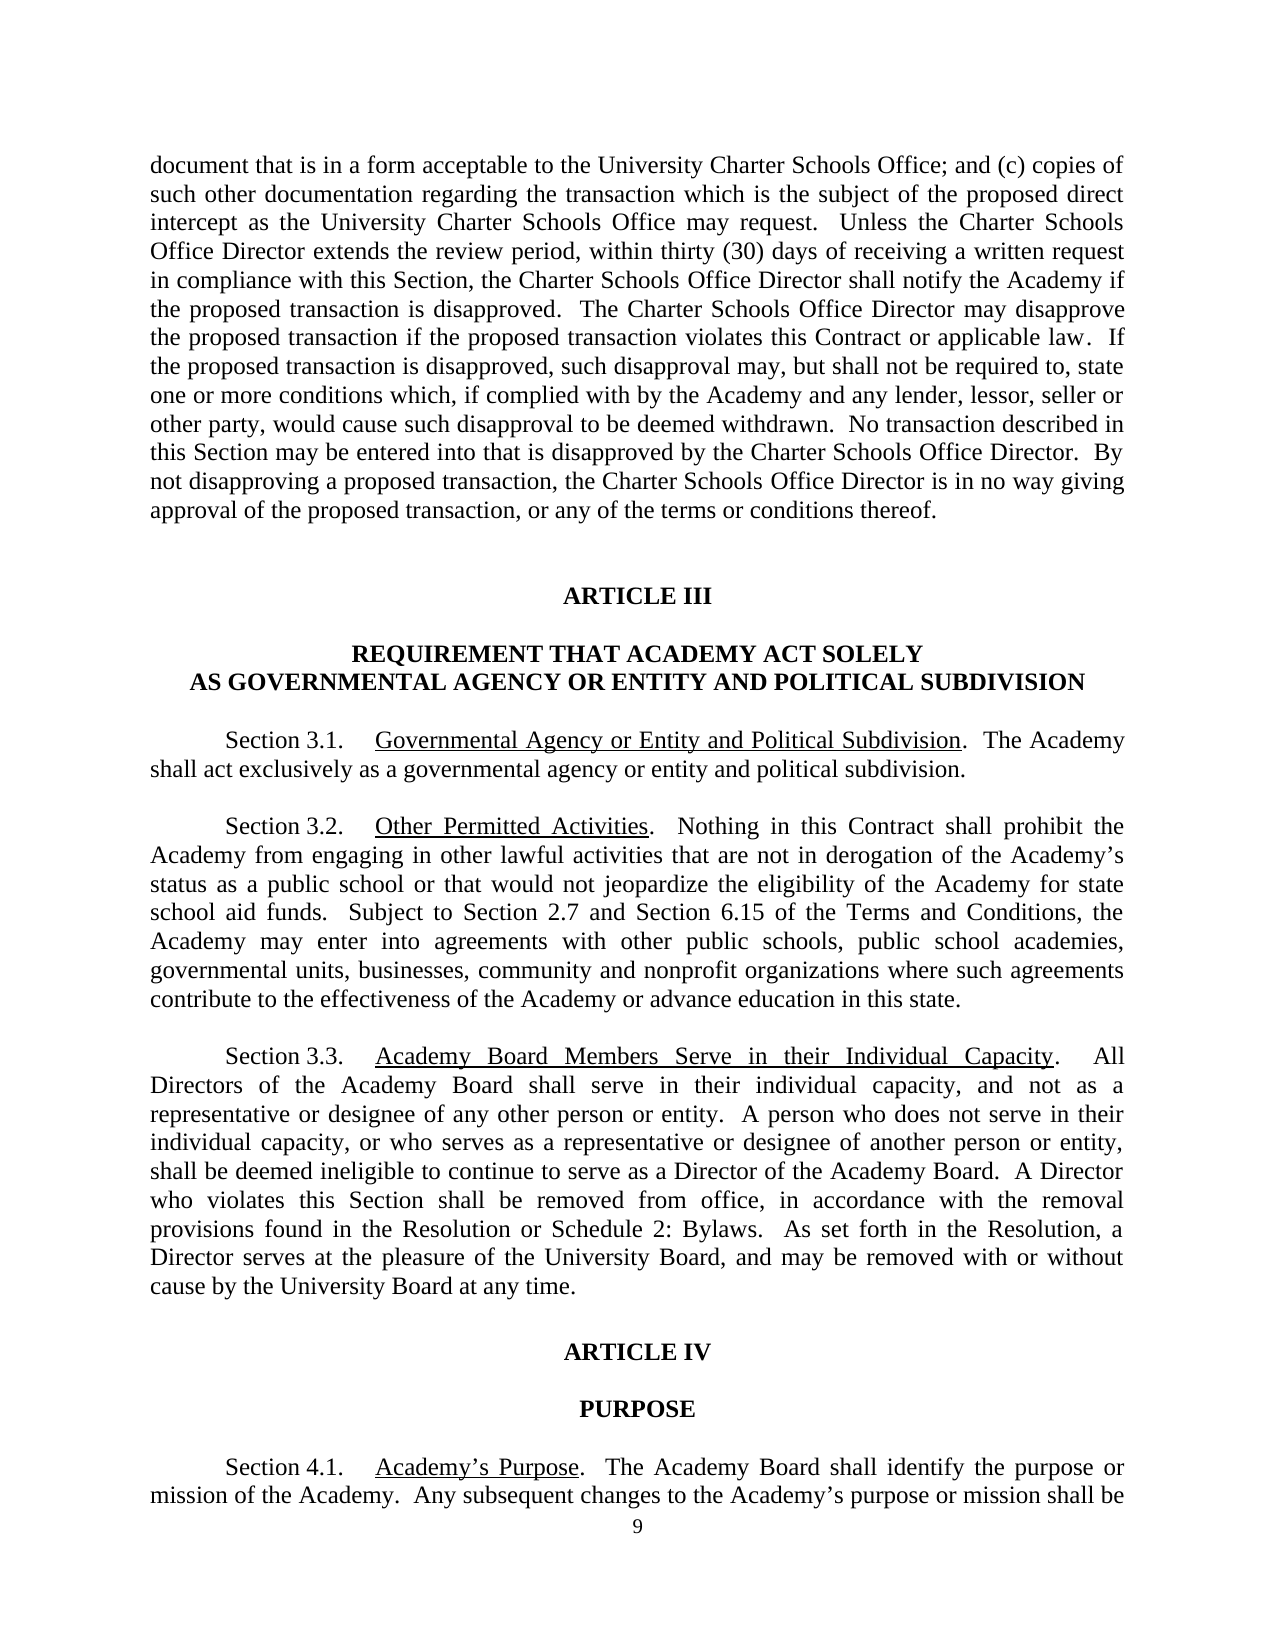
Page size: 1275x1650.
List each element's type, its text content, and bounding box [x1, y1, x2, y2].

text Section 3.3. Academy Board Members Serve in their Individual Capacity. All Directors of the Academy Board shall serve in their individual capacity, and not as a representative or designee of any other person or entity. A person who does not serve in their individual capacity, or who serves as a representative or designee of another person or entity, shall be deemed ineligible to continue to serve as a Director of the Academy Board. A Director who violates this Section shall be removed from office, in accordance with the removal provisions found in the Resolution or Schedule 2: Bylaws. As set forth in the Resolution, a Director serves at the pleasure of the University Board, and may be removed with or without cause by the University Board at any time. [150, 1041, 1125, 1300]
subtitle REQUIREMENT THAT ACADEMY ACT SOLELY [150, 639, 1125, 667]
text Section 3.1. Governmental Agency or Entity and Political Subdivision. The Academy shall act exclusively as a governmental agency or entity and political subdivision. [150, 725, 1125, 782]
text PURPOSE [150, 1394, 1125, 1423]
text Section 3.2. Other Permitted Activities. Nothing in this Contract shall prohibit the Academy from engaging in other lawful activities that are not in derogation of the Academy’s status as a public school or that would not jeopardize the eligibility of the Academy for state school aid funds. Subject to Section 2.7 and Section 6.15 of the Terms and Conditions, the Academy may enter into agreements with other public schools, public school academies, governmental units, businesses, community and nonprofit organizations where such agreements contribute to the effectiveness of the Academy or advance education in this state. [150, 811, 1125, 1012]
text ARTICLE III [150, 581, 1125, 610]
text AS GOVERNMENTAL AGENCY OR ENTITY AND POLITICAL SUBDIVISION [150, 667, 1125, 696]
text ARTICLE IV [150, 1337, 1125, 1365]
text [150, 150, 1125, 524]
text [150, 1452, 1125, 1509]
